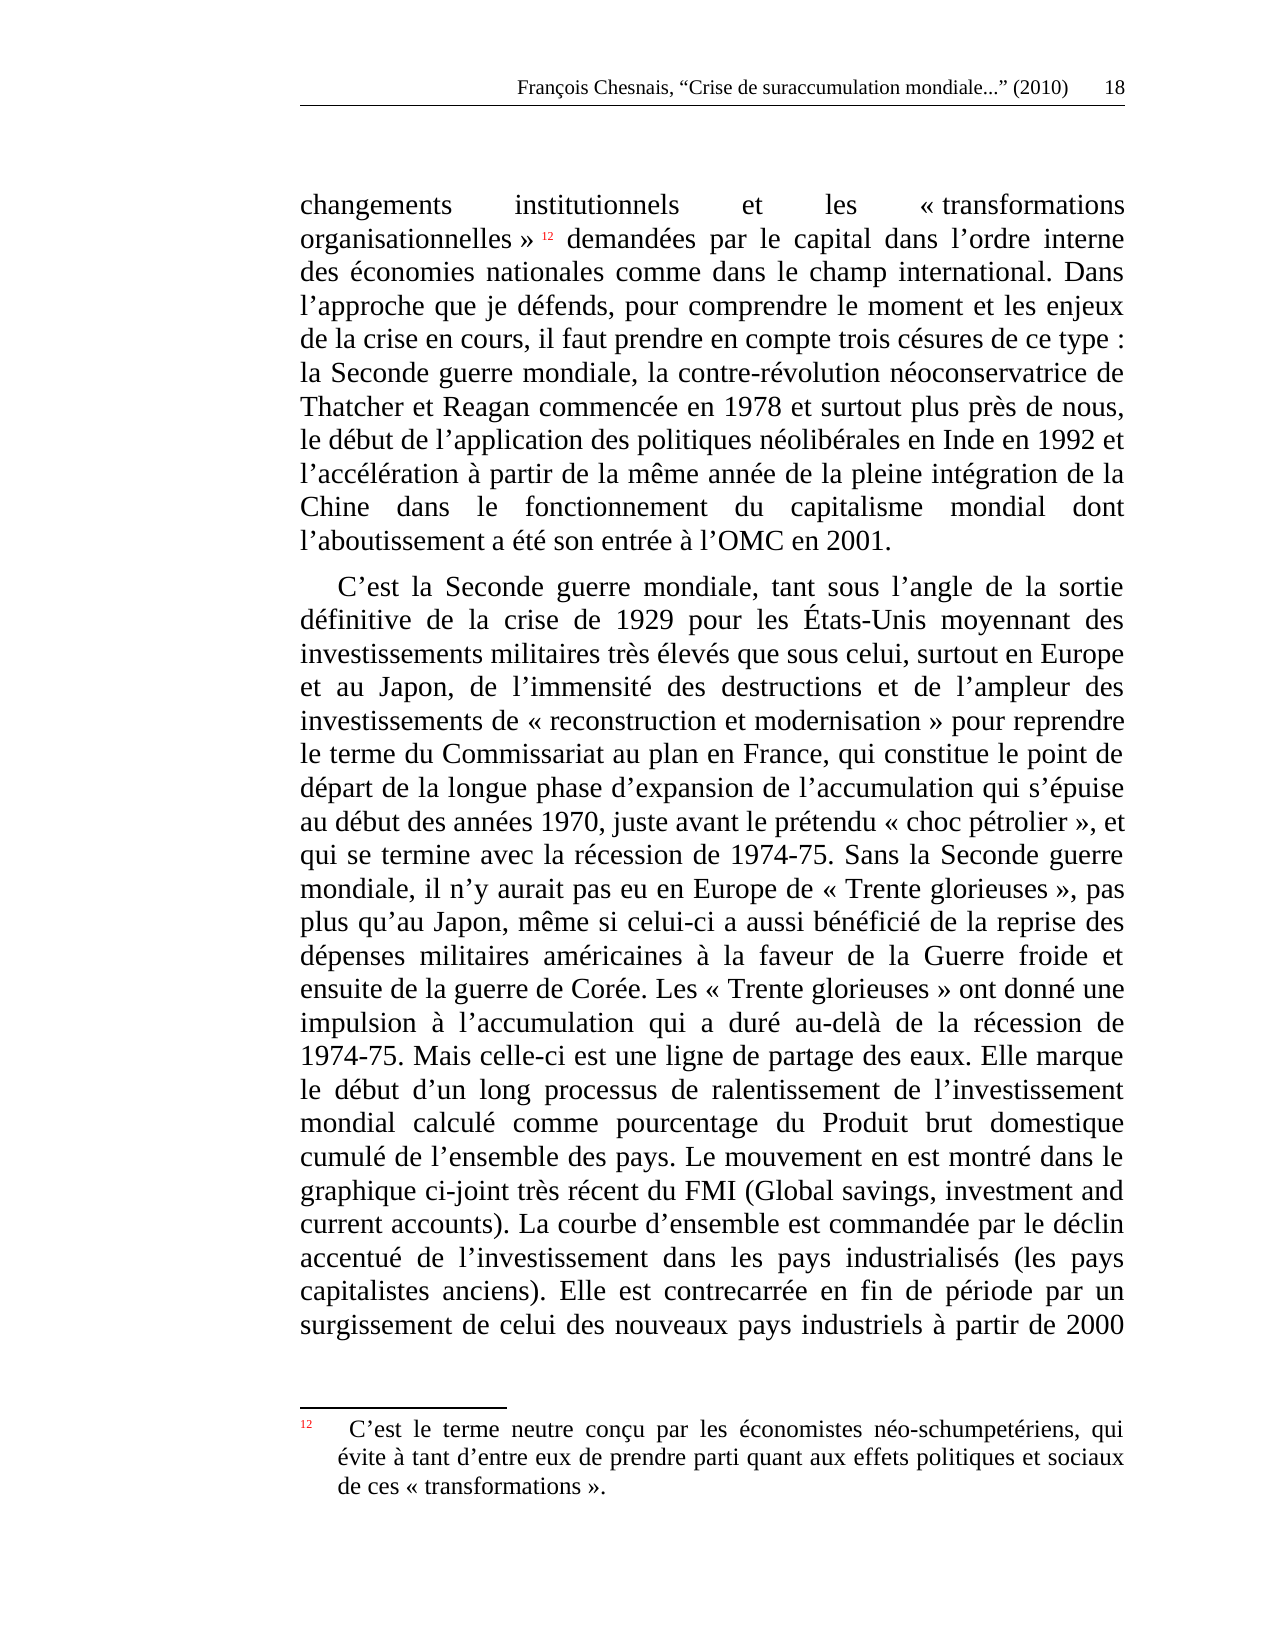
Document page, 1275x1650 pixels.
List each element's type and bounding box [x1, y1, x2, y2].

text [300, 569, 1125, 1340]
text [300, 187, 1125, 556]
